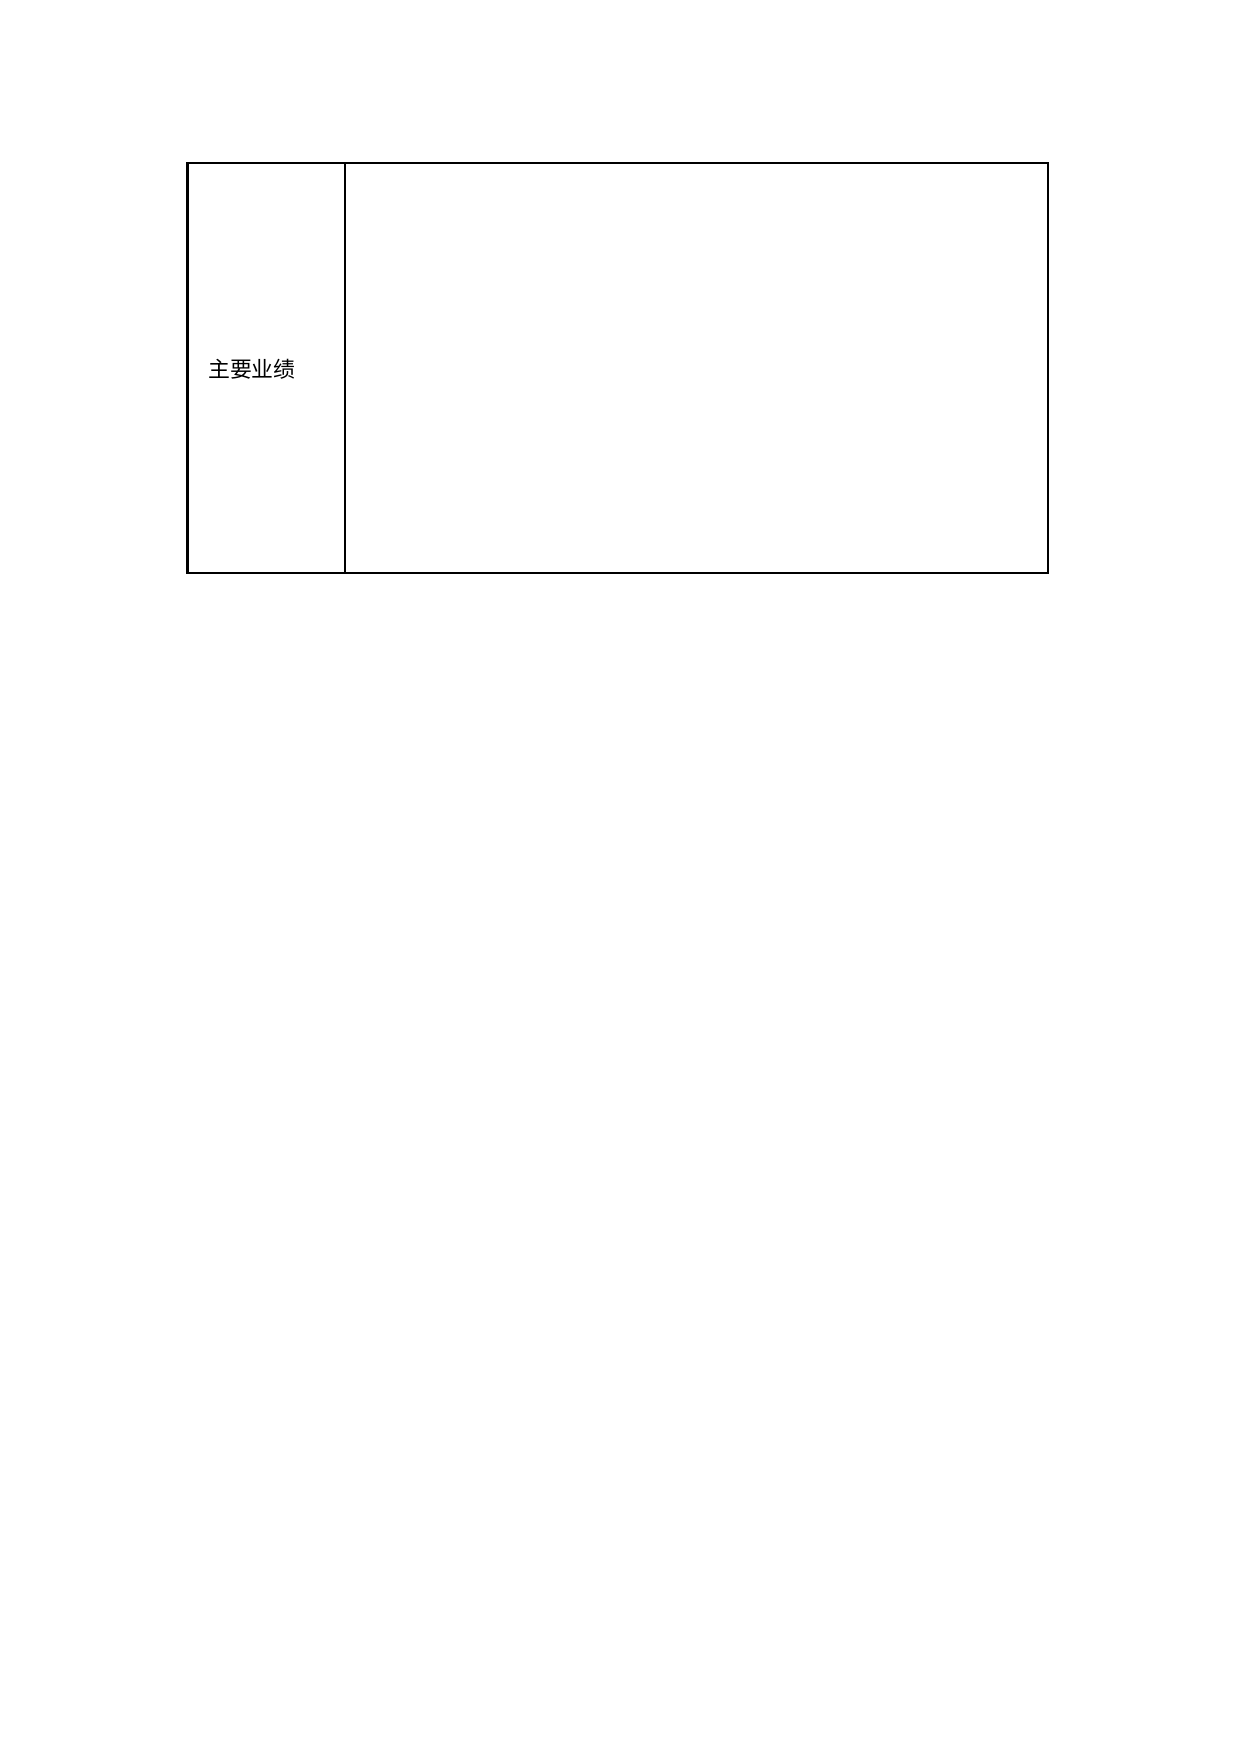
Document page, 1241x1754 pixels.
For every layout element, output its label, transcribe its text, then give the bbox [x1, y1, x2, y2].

table_cell 主要业绩 [189, 164, 344, 572]
table_cell [346, 164, 1047, 572]
